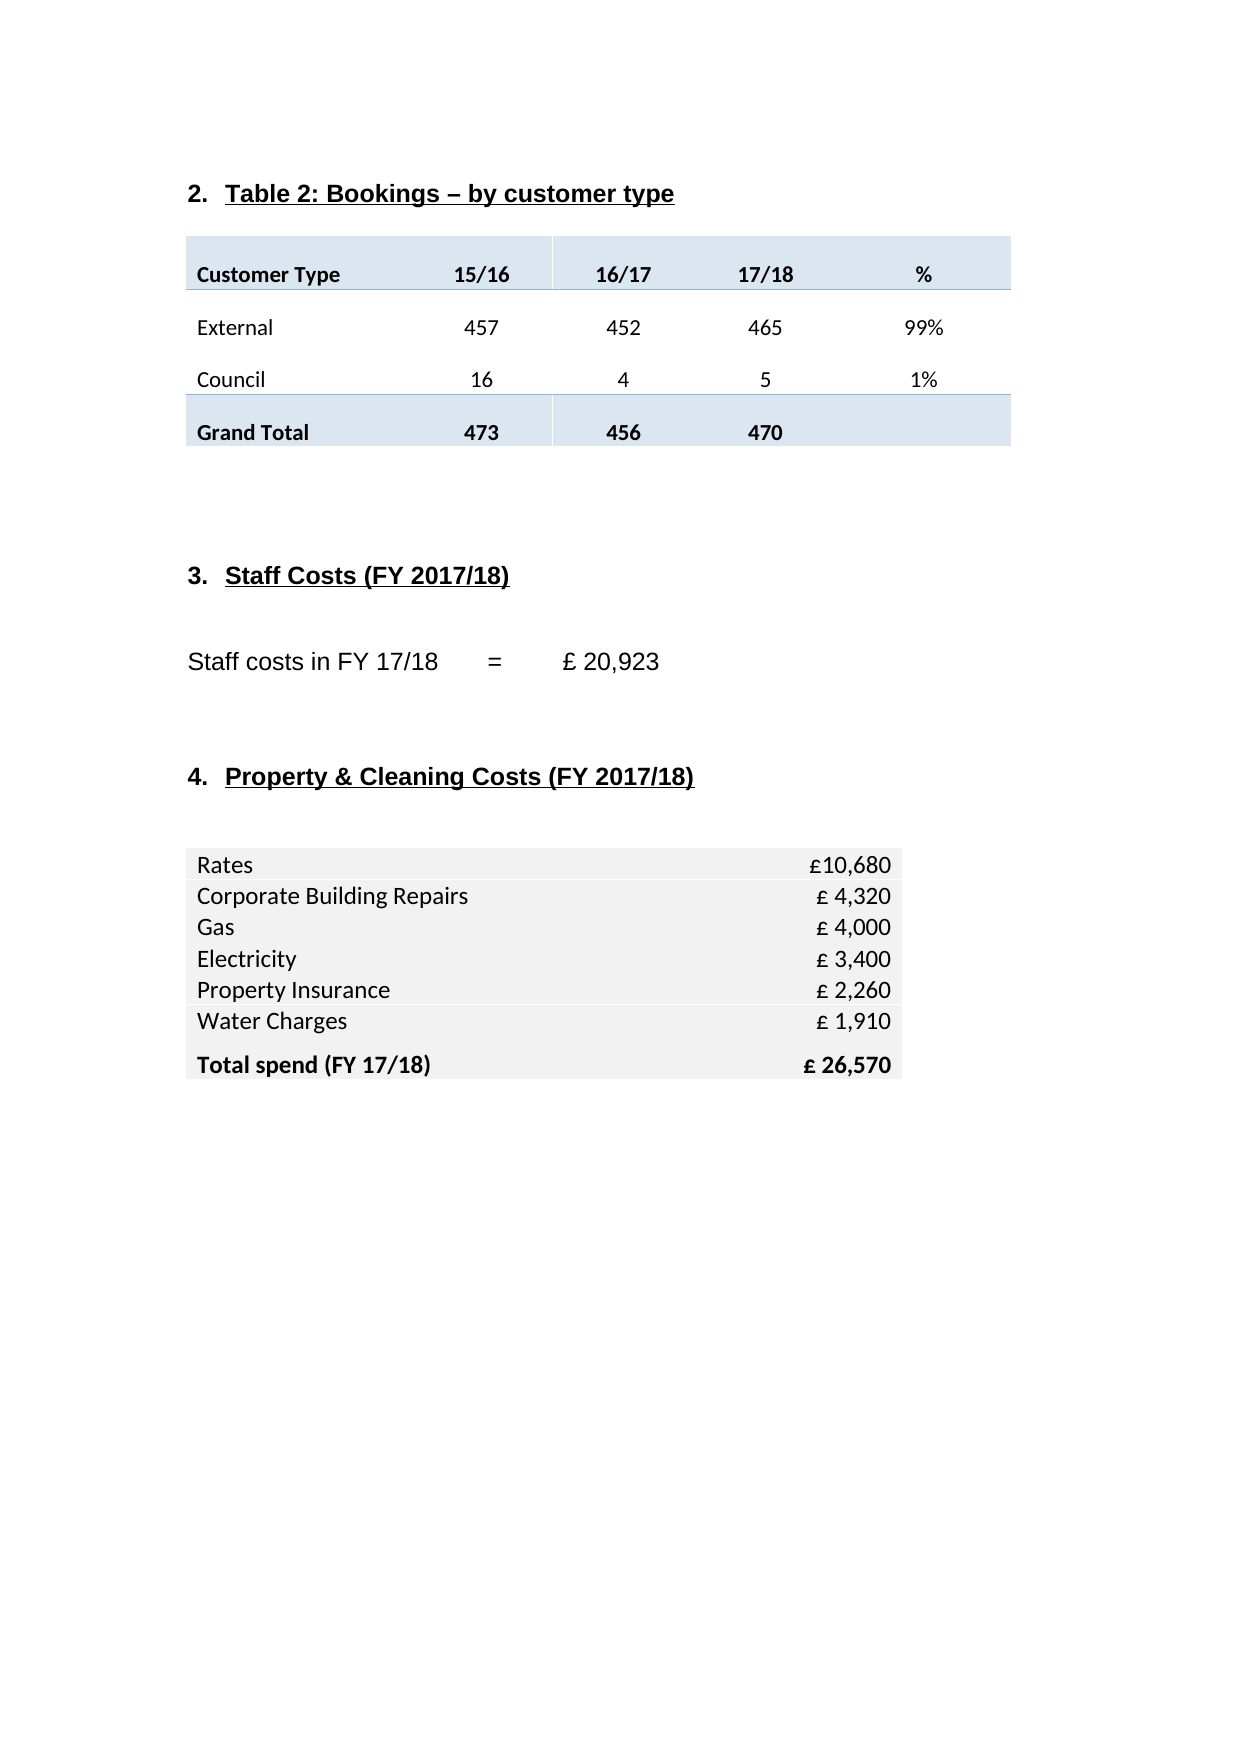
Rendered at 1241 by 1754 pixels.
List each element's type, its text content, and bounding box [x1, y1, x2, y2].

table_header Rates [186, 848, 588, 879]
table_header % [836, 236, 1011, 289]
table_cell £ 26,570 [588, 1036, 902, 1079]
text Staff costs in FY 17/18 = £ 20,923 [187, 647, 1053, 676]
table_header 15/16 [410, 236, 552, 289]
table_cell External [186, 290, 410, 341]
table_cell 465 [694, 290, 836, 341]
table_cell Gas [186, 911, 588, 942]
list Staff Costs (FY 2017/18) [187, 561, 1053, 589]
table_cell 16 [410, 341, 552, 393]
table_cell 4 [553, 341, 694, 393]
table_cell Total spend (FY 17/18) [186, 1036, 588, 1079]
list Table 2: Bookings – by customer type [187, 179, 1053, 207]
table_cell 470 [694, 395, 836, 446]
table_cell Council [186, 341, 410, 393]
table_header Customer Type [186, 236, 410, 289]
table_cell 457 [410, 290, 552, 341]
table_cell £ 2,260 [588, 973, 902, 1004]
table_cell 452 [553, 290, 694, 341]
table_cell [836, 395, 1011, 446]
table_cell Grand Total [186, 395, 410, 446]
table_header 16/17 [553, 236, 694, 289]
list Property & Cleaning Costs (FY 2017/18) [187, 762, 1053, 791]
table_cell 99% [836, 290, 1011, 341]
table_cell Property Insurance [186, 973, 588, 1004]
table_cell 5 [694, 341, 836, 393]
table_cell £ 4,000 [588, 911, 902, 942]
table_header £10,680 [588, 848, 902, 879]
table_cell £ 1,910 [588, 1005, 902, 1036]
table_cell 456 [553, 395, 694, 446]
table_cell Corporate Building Repairs [186, 880, 588, 911]
table_cell 473 [410, 395, 552, 446]
table_cell 1% [836, 341, 1011, 393]
table_cell £ 3,400 [588, 942, 902, 973]
table_cell Water Charges [186, 1005, 588, 1036]
table_cell Electricity [186, 942, 588, 973]
table_cell £ 4,320 [588, 880, 902, 911]
table_header 17/18 [694, 236, 836, 289]
